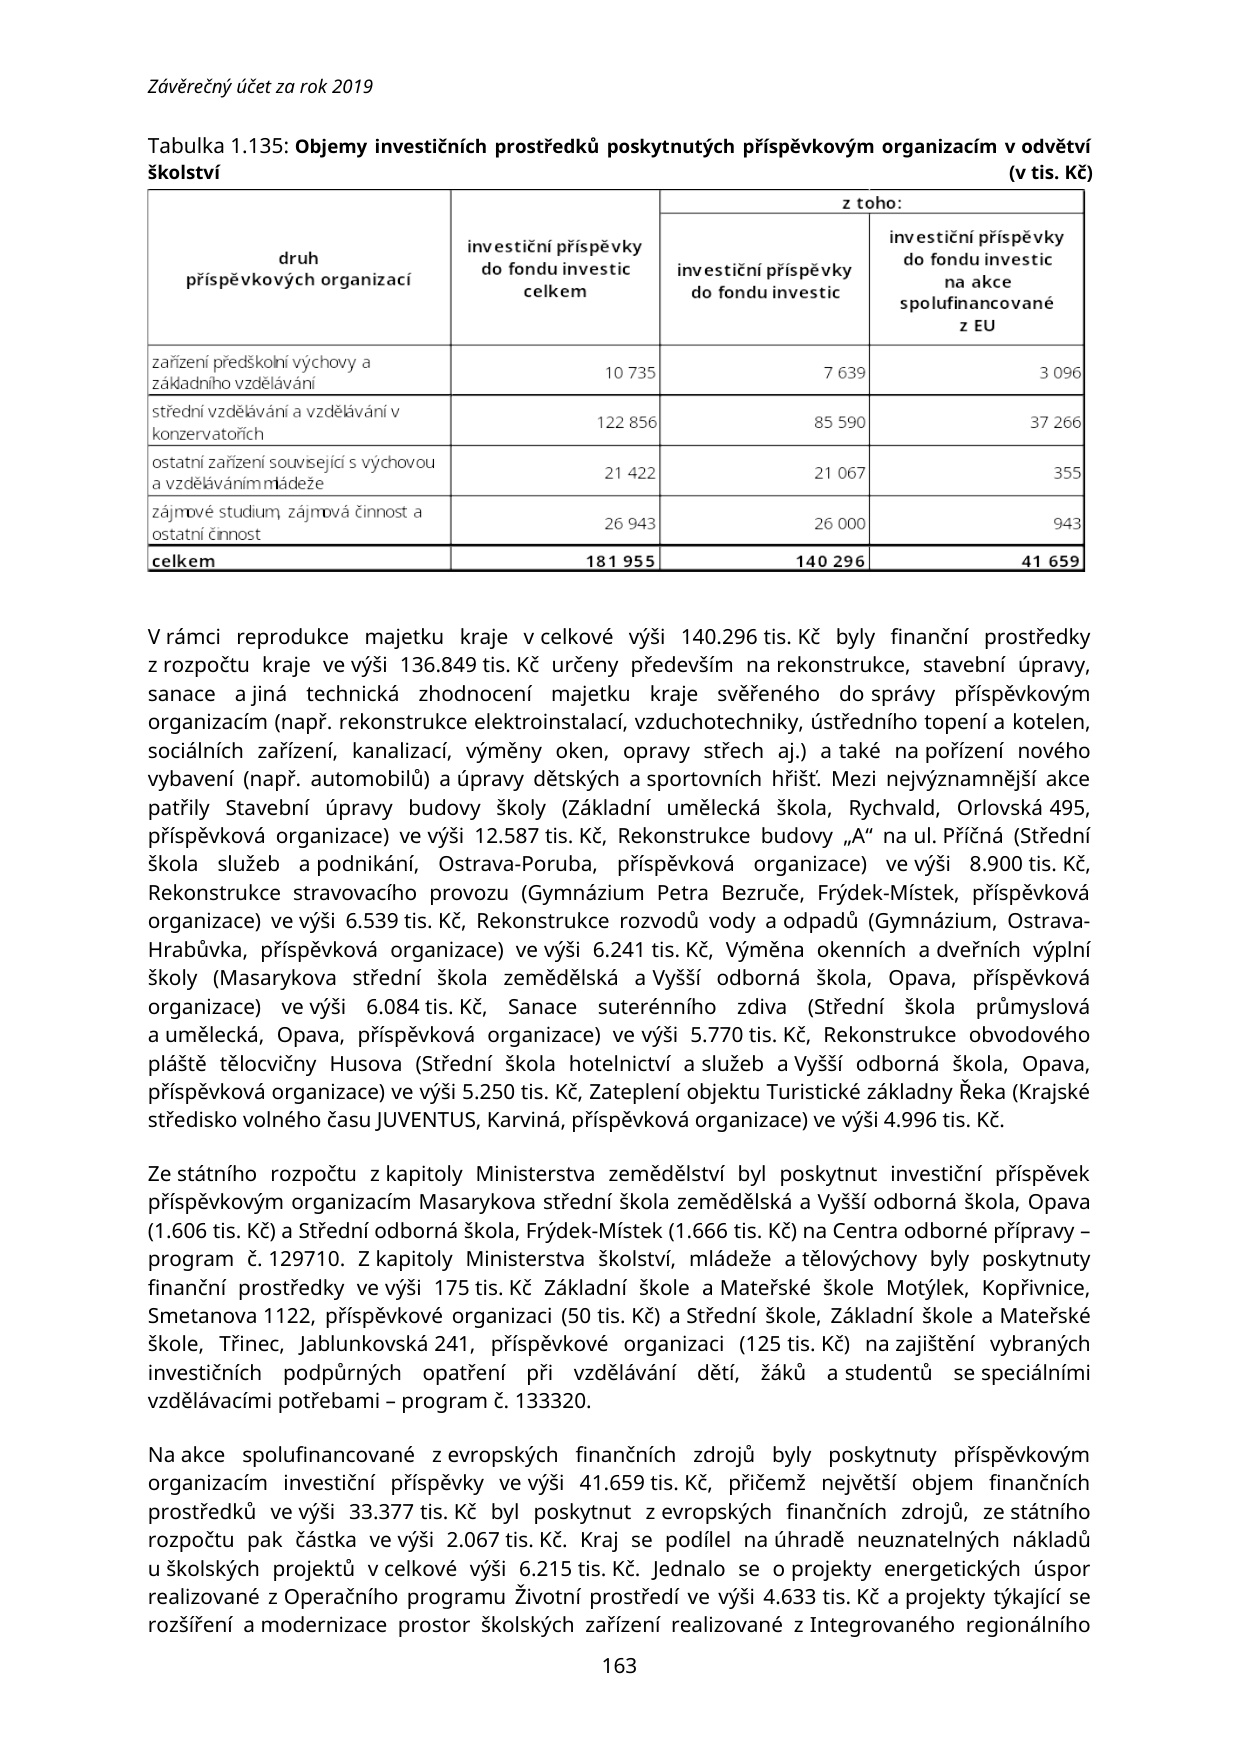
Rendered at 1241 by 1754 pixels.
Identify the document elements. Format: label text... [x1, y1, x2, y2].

text V rámci reprodukce majetku kraje v celkové výši 140.296 tis. Kč byly finanční prostředky z rozpočtu kraje ve výši 136.849 tis. Kč určeny především na rekonstrukce, stavební úpravy, sanace a jiná technická zhodnocení majetku kraje svěřeného do správy příspěvkovým organizacím (např. rekonstrukce elektroinstalací, vzduchotechniky, ústředního topení a kotelen, sociálních zařízení, kanalizací, výměny oken, opravy střech aj.) a také na pořízení nového vybavení (např. automobilů) a úpravy dětských a sportovních hřišť. Mezi nejvýznamnější akce patřily Stavební úpravy budovy školy (Základní umělecká škola, Rychvald, Orlovská 495, příspěvková organizace) ve výši 12.587 tis. Kč, Rekonstrukce budovy „A“ na ul. Příčná (Střední škola služeb a podnikání, Ostrava-Poruba, příspěvková organizace) ve výši 8.900 tis. Kč, Rekonstrukce stravovacího provozu (Gymnázium Petra Bezruče, Frýdek-Místek, příspěvková organizace) ve výši 6.539 tis. Kč, Rekonstrukce rozvodů vody a odpadů (Gymnázium, Ostrava-Hrabůvka, příspěvková organizace) ve výši 6.241 tis. Kč, Výměna okenních a dveřních výplní školy (Masarykova střední škola zemědělská a Vyšší odborná škola, Opava, příspěvková organizace) ve výši 6.084 tis. Kč, Sanace suterénního zdiva (Střední škola průmyslová a umělecká, Opava, příspěvková organizace) ve výši 5.770 tis. Kč, Rekonstrukce obvodového pláště tělocvičny Husova (Střední škola hotelnictví a služeb a Vyšší odborná škola, Opava, příspěvková organizace) ve výši 5.250 tis. Kč, Zateplení objektu Turistické základny Řeka (Krajské středisko volného času JUVENTUS, Karviná, příspěvková organizace) ve výši 4.996 tis. Kč. [148, 622, 1091, 1134]
text Ze státního rozpočtu z kapitoly Ministerstva zemědělství byl poskytnut investiční příspěvek příspěvkovým organizacím Masarykova střední škola zemědělská a Vyšší odborná škola, Opava (1.606 tis. Kč) a Střední odborná škola, Frýdek-Místek (1.666 tis. Kč) na Centra odborné přípravy – program č. 129710. Z kapitoly Ministerstva školství, mládeže a tělovýchovy byly poskytnuty finanční prostředky ve výši 175 tis. Kč Základní škole a Mateřské škole Motýlek, Kopřivnice, Smetanova 1122, příspěvkové organizaci (50 tis. Kč) a Střední škole, Základní škole a Mateřské škole, Třinec, Jablunkovská 241, příspěvkové organizaci (125 tis. Kč) na zajištění vybraných investičních podpůrných opatření při vzdělávání dětí, žáků a studentů se speciálními vzdělávacími potřebami – program č. 133320. [148, 1159, 1091, 1415]
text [148, 1440, 1091, 1639]
text Objemy investičních prostředků poskytnutých příspěvkovým organizacím v odvětví školství (v tis. Kč) [148, 131, 1091, 185]
